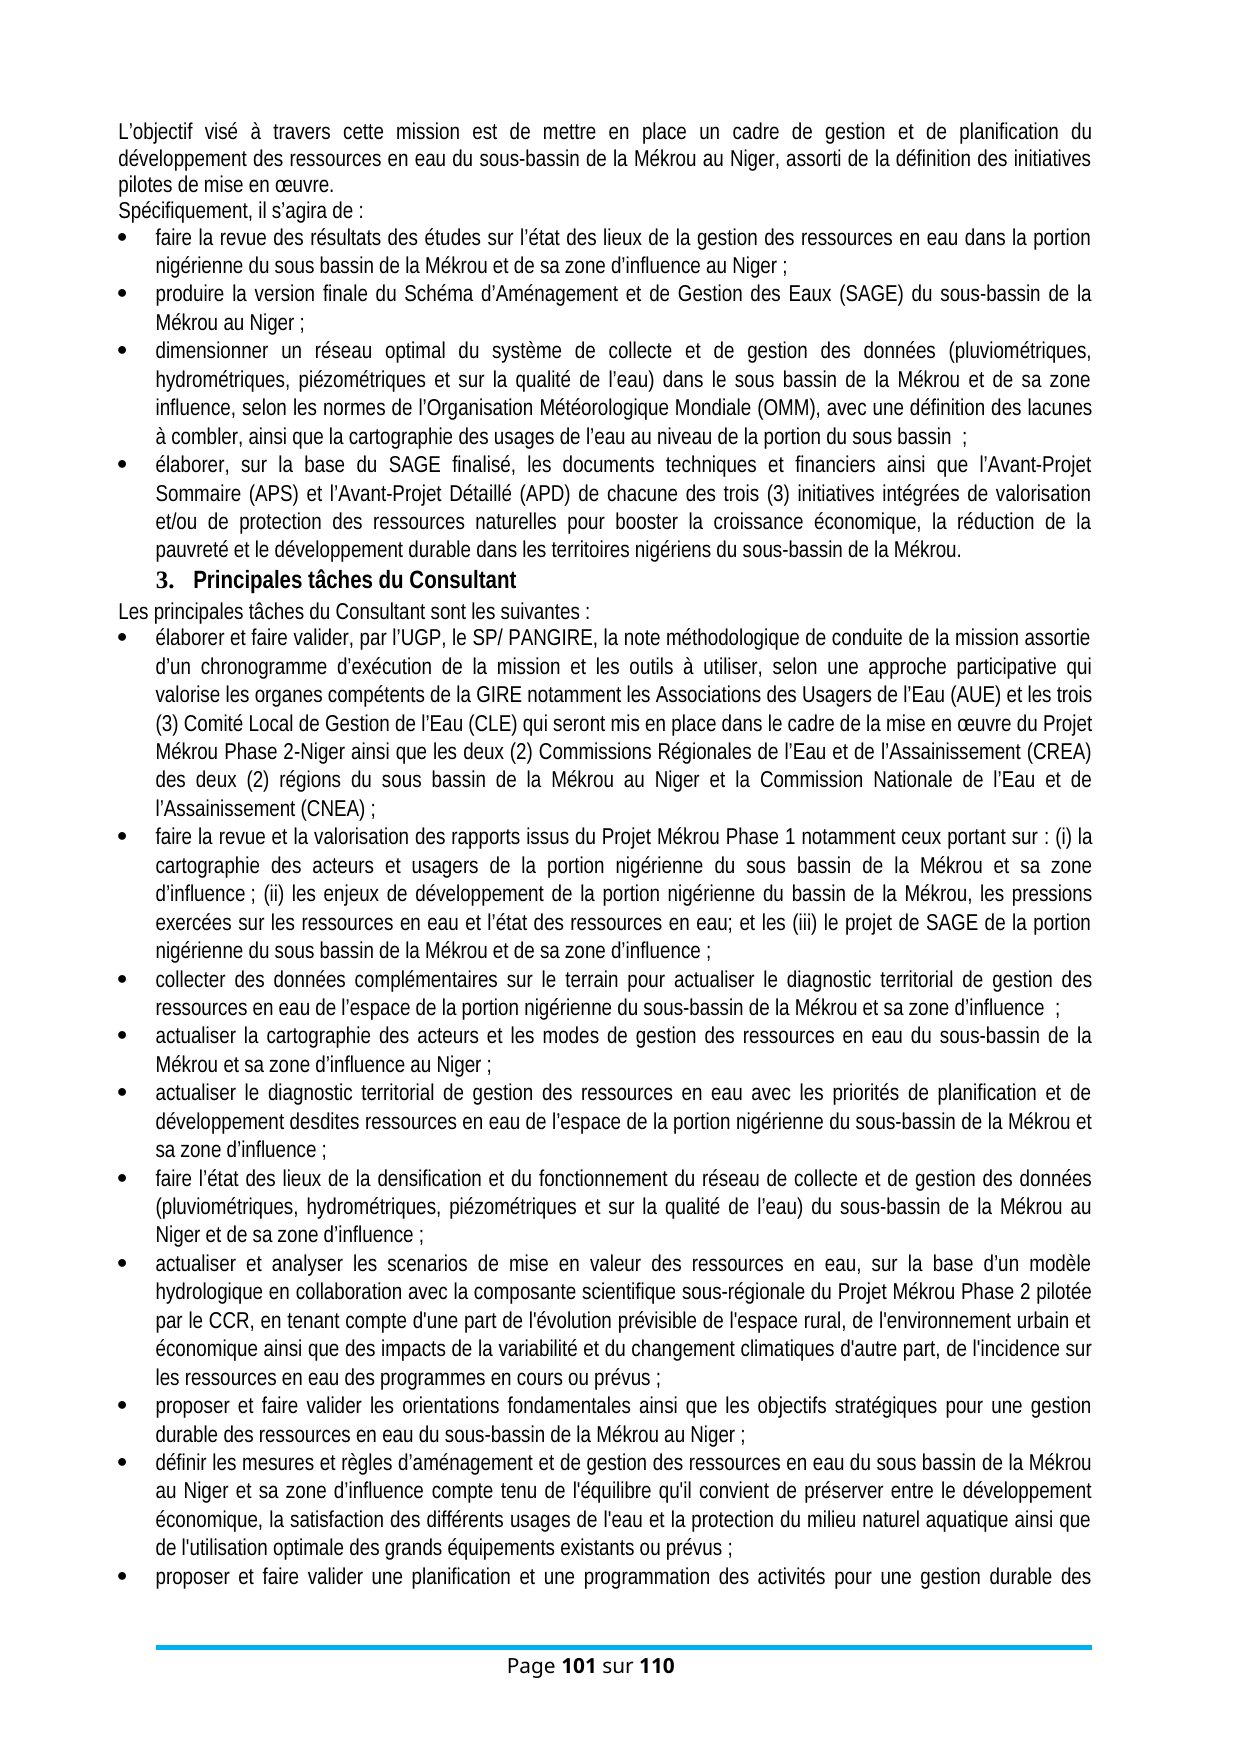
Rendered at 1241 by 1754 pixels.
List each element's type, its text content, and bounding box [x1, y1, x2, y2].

list actualiser la cartographie des acteurs et les modes de gestion des ressources en eau du sous-bassin de la Mékrou et sa zone d’influence au Niger ; [118, 1022, 1092, 1077]
list élaborer, sur la base du SAGE finalisé, les documents techniques et financiers ainsi que l’Avant-Projet Sommaire (APS) et l’Avant-Projet Détaillé (APD) de chacune des trois (3) initiatives intégrées de valorisation et/ou de protection des ressources naturelles pour booster la croissance économique, la réduction de la pauvreté et le développement durable dans les territoires nigériens du sous-bassin de la Mékrou. [118, 451, 1092, 563]
list Principales tâches du Consultant [156, 565, 1092, 594]
list actualiser et analyser les scenarios de mise en valeur des ressources en eau, sur la base d’un modèle hydrologique en collaboration avec la composante scientifique sous-régionale du Projet Mékrou Phase 2 pilotée par le CCR, en tenant compte d'une part de l'évolution prévisible de l'espace rural, de l'environnement urbain et économique ainsi que des impacts de la variabilité et du changement climatiques d'autre part, de l'incidence sur les ressources en eau des programmes en cours ou prévus ; [118, 1250, 1092, 1390]
text Spécifiquement, il s’agira de : [118, 197, 1092, 223]
list élaborer et faire valider, par l’UGP, le SP/ PANGIRE, la note méthodologique de conduite de la mission assortie d’un chronogramme d’exécution de la mission et les outils à utiliser, selon une approche participative qui valorise les organes compétents de la GIRE notamment les Associations des Usagers de l’Eau (AUE) et les trois (3) Comité Local de Gestion de l’Eau (CLE) qui seront mis en place dans le cadre de la mise en œuvre du Projet Mékrou Phase 2-Niger ainsi que les deux (2) Commissions Régionales de l’Eau et de l’Assainissement (CREA) des deux (2) régions du sous bassin de la Mékrou au Niger et la Commission Nationale de l’Eau et de l’Assainissement (CNEA) ; [118, 624, 1092, 821]
list produire la version finale du Schéma d’Aménagement et de Gestion des Eaux (SAGE) du sous-bassin de la Mékrou au Niger ; [118, 280, 1092, 335]
list faire la revue des résultats des études sur l’état des lieux de la gestion des ressources en eau dans la portion nigérienne du sous bassin de la Mékrou et de sa zone d’influence au Niger ; [118, 223, 1092, 278]
list dimensionner un réseau optimal du système de collecte et de gestion des données (pluviométriques, hydrométriques, piézométriques et sur la qualité de l’eau) dans le sous bassin de la Mékrou et de sa zone influence, selon les normes de l’Organisation Météorologique Mondiale (OMM), avec une définition des lacunes à combler, ainsi que la cartographie des usages de l’eau au niveau de la portion du sous bassin ; [118, 337, 1092, 449]
list proposer et faire valider les orientations fondamentales ainsi que les objectifs stratégiques pour une gestion durable des ressources en eau du sous-bassin de la Mékrou au Niger ; [118, 1392, 1092, 1447]
list définir les mesures et règles d’aménagement et de gestion des ressources en eau du sous bassin de la Mékrou au Niger et sa zone d’influence compte tenu de l'équilibre qu'il convient de préserver entre le développement économique, la satisfaction des différents usages de l'eau et la protection du milieu naturel aquatique ainsi que de l'utilisation optimale des grands équipements existants ou prévus ; [118, 1449, 1092, 1561]
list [118, 1563, 1092, 1589]
text Les principales tâches du Consultant sont les suivantes : [118, 598, 1092, 624]
list actualiser le diagnostic territorial de gestion des ressources en eau avec les priorités de planification et de développement desdites ressources en eau de l’espace de la portion nigérienne du sous-bassin de la Mékrou et sa zone d’influence ; [118, 1079, 1092, 1162]
list faire la revue et la valorisation des rapports issus du Projet Mékrou Phase 1 notamment ceux portant sur : (i) la cartographie des acteurs et usagers de la portion nigérienne du sous bassin de la Mékrou et sa zone d’influence ; (ii) les enjeux de développement de la portion nigérienne du bassin de la Mékrou, les pressions exercées sur les ressources en eau et l’état des ressources en eau; et les (iii) le projet de SAGE de la portion nigérienne du sous bassin de la Mékrou et de sa zone d’influence ; [118, 823, 1092, 963]
list collecter des données complémentaires sur le terrain pour actualiser le diagnostic territorial de gestion des ressources en eau de l’espace de la portion nigérienne du sous-bassin de la Mékrou et sa zone d’influence ; [118, 966, 1092, 1020]
list faire l’état des lieux de la densification et du fonctionnement du réseau de collecte et de gestion des données (pluviométriques, hydrométriques, piézométriques et sur la qualité de l’eau) du sous-bassin de la Mékrou au Niger et de sa zone d’influence ; [118, 1164, 1092, 1248]
text L’objectif visé à travers cette mission est de mettre en place un cadre de gestion et de planification du développement des ressources en eau du sous-bassin de la Mékrou au Niger, assorti de la définition des initiatives pilotes de mise en œuvre. [118, 118, 1092, 197]
